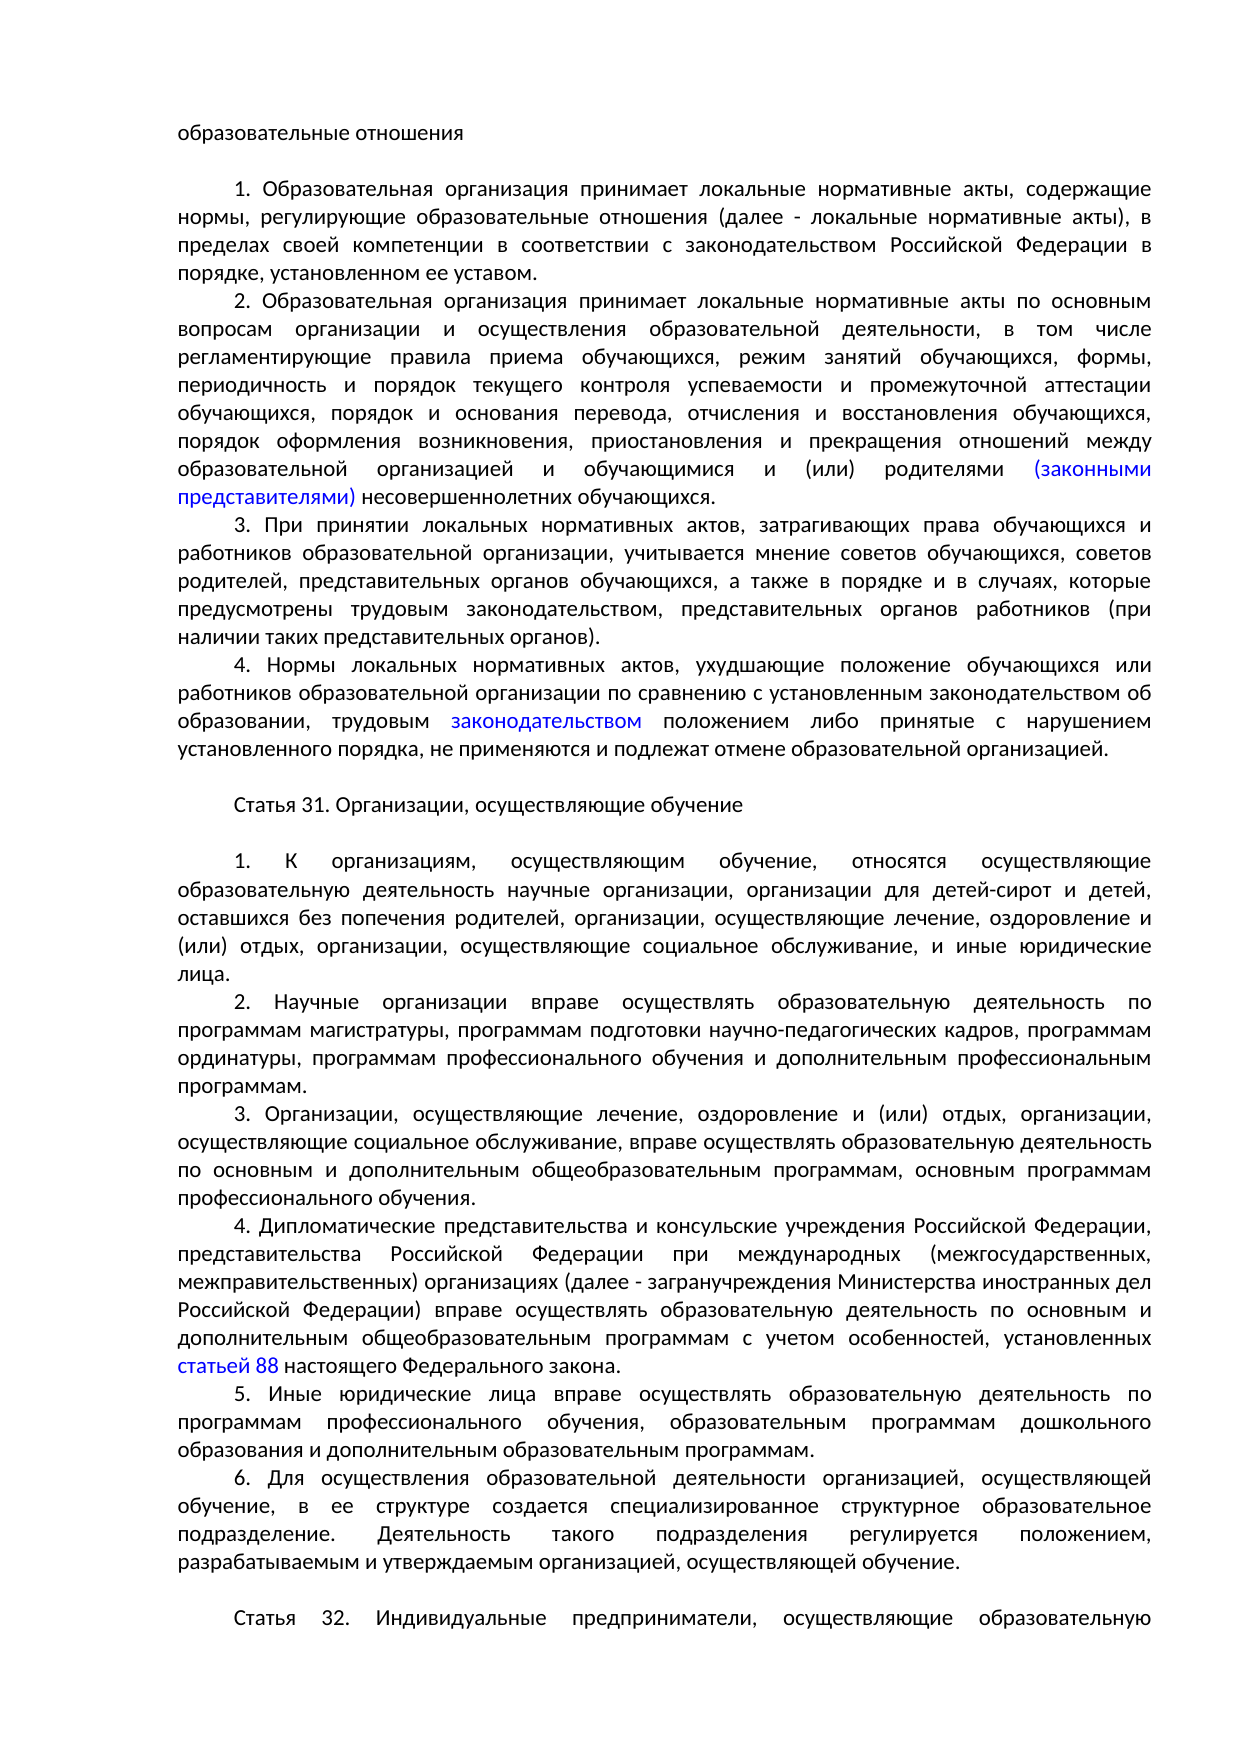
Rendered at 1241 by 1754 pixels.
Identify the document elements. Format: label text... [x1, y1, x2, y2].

text Статья 31. Организации, осуществляющие обучение [177, 791, 1152, 819]
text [177, 118, 1152, 146]
text 2. Образовательная организация принимает локальные нормативные акты по основным вопросам организации и осуществления образовательной деятельности, в том числе регламентирующие правила приема обучающихся, режим занятий обучающихся, формы, периодичность и порядок текущего контроля успеваемости и промежуточной аттестации обучающихся, порядок и основания перевода, отчисления и восстановления обучающихся, порядок оформления возникновения, приостановления и прекращения отношений между образовательной организацией и обучающимися и (или) родителями (законными представителями) несовершеннолетних обучающихся. [177, 286, 1152, 510]
text 5. Иные юридические лица вправе осуществлять образовательную деятельность по программам профессионального обучения, образовательным программам дошкольного образования и дополнительным образовательным программам. [177, 1379, 1152, 1463]
text 3. Организации, осуществляющие лечение, оздоровление и (или) отдых, организации, осуществляющие социальное обслуживание, вправе осуществлять образовательную деятельность по основным и дополнительным общеобразовательным программам, основным программам профессионального обучения. [177, 1099, 1152, 1211]
text 4. Нормы локальных нормативных актов, ухудшающие положение обучающихся или работников образовательной организации по сравнению с установленным законодательством об образовании, трудовым законодательством положением либо принятые с нарушением установленного порядка, не применяются и подлежат отмене образовательной организацией. [177, 651, 1152, 763]
text 3. При принятии локальных нормативных актов, затрагивающих права обучающихся и работников образовательной организации, учитывается мнение советов обучающихся, советов родителей, представительных органов обучающихся, а также в порядке и в случаях, которые предусмотрены трудовым законодательством, представительных органов работников (при наличии таких представительных органов). [177, 510, 1152, 651]
text 1. К организациям, осуществляющим обучение, относятся осуществляющие образовательную деятельность научные организации, организации для детей-сирот и детей, оставшихся без попечения родителей, организации, осуществляющие лечение, оздоровление и (или) отдых, организации, осуществляющие социальное обслуживание, и иные юридические лица. [177, 847, 1152, 987]
text 1. Образовательная организация принимает локальные нормативные акты, содержащие нормы, регулирующие образовательные отношения (далее - локальные нормативные акты), в пределах своей компетенции в соответствии с законодательством Российской Федерации в порядке, установленном ее уставом. [177, 174, 1152, 286]
text 2. Научные организации вправе осуществлять образовательную деятельность по программам магистратуры, программам подготовки научно-педагогических кадров, программам ординатуры, программам профессионального обучения и дополнительным профессиональным программам. [177, 987, 1152, 1099]
text 6. Для осуществления образовательной деятельности организацией, осуществляющей обучение, в ее структуре создается специализированное структурное образовательное подразделение. Деятельность такого подразделения регулируется положением, разрабатываемым и утверждаемым организацией, осуществляющей обучение. [177, 1463, 1152, 1575]
text 4. Дипломатические представительства и консульские учреждения Российской Федерации, представительства Российской Федерации при международных (межгосударственных, межправительственных) организациях (далее - загранучреждения Министерства иностранных дел Российской Федерации) вправе осуществлять образовательную деятельность по основным и дополнительным общеобразовательным программам с учетом особенностей, установленных статьей 88 настоящего Федерального закона. [177, 1211, 1152, 1379]
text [177, 1603, 1152, 1631]
